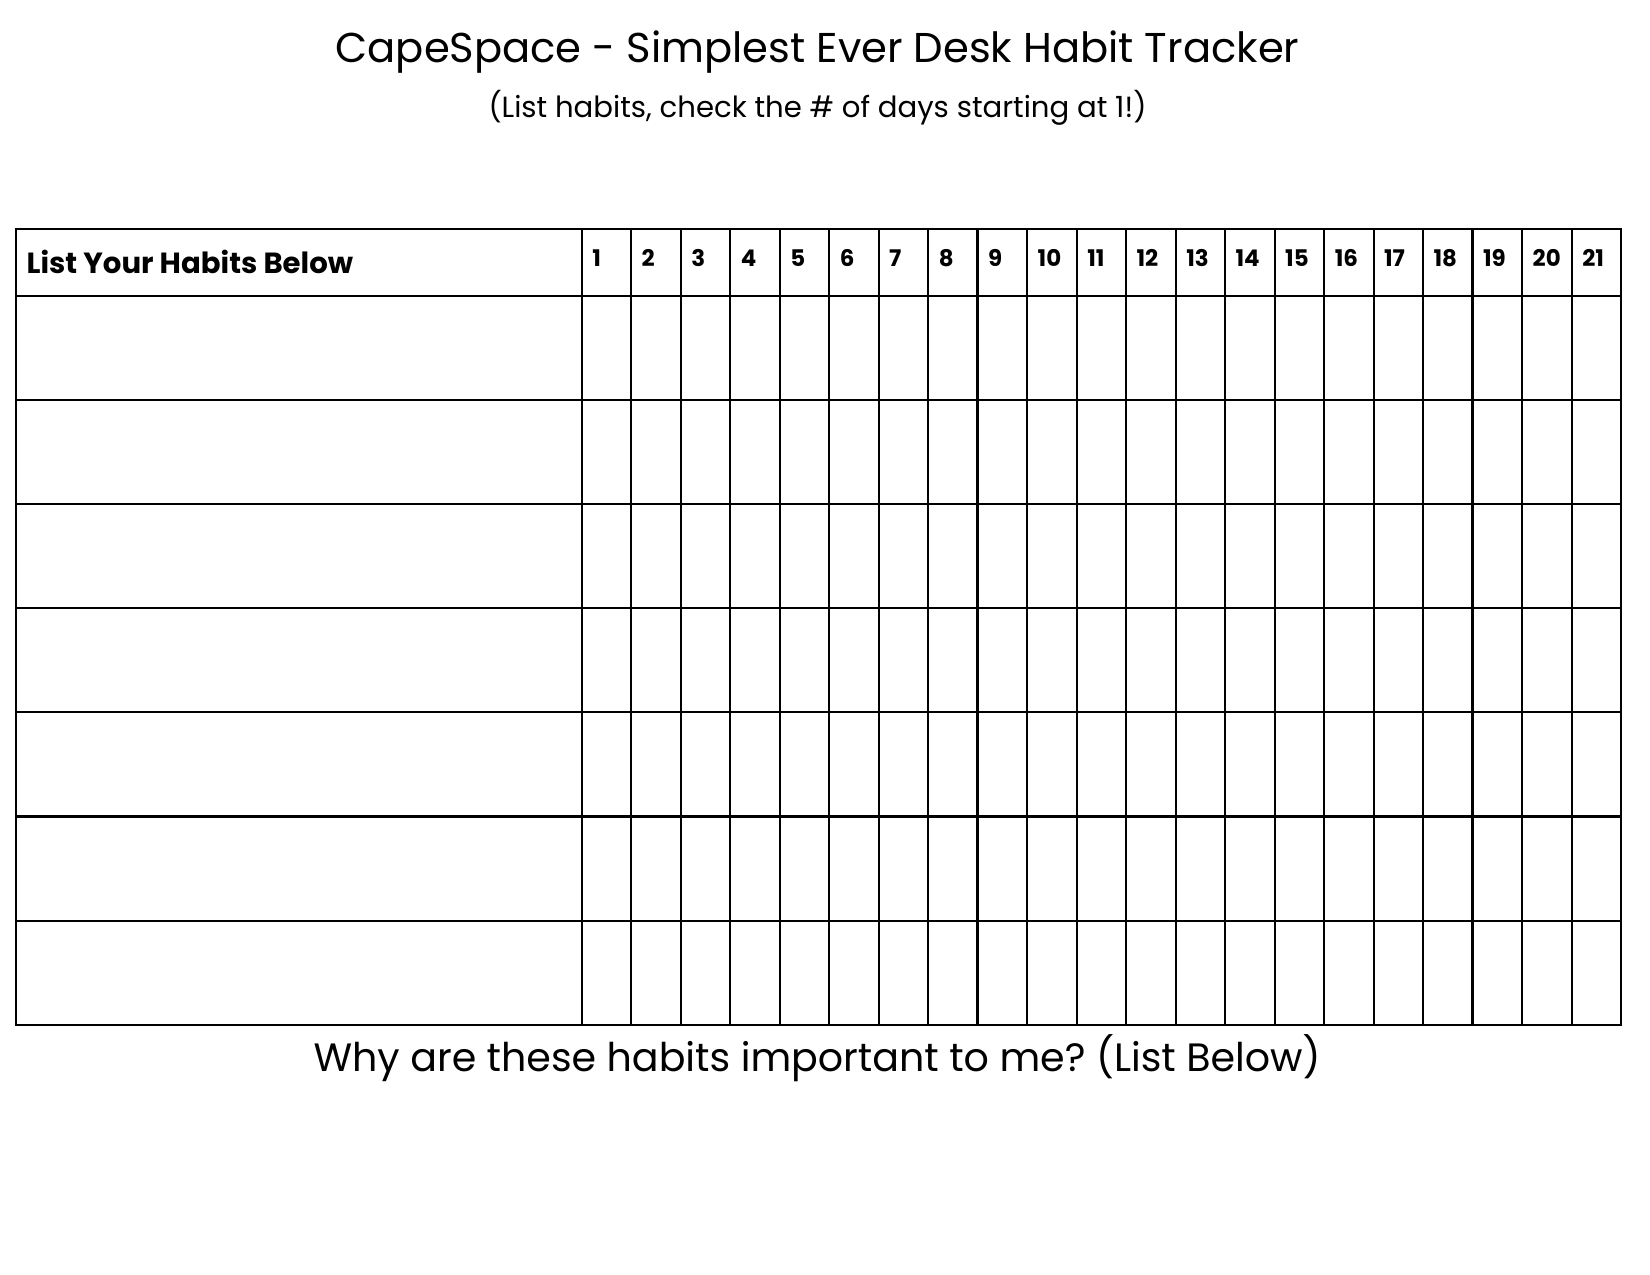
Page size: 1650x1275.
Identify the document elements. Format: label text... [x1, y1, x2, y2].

table_header 9 [979, 230, 1026, 294]
table_cell [17, 297, 581, 399]
table_cell [1226, 401, 1274, 503]
table_cell [632, 609, 680, 711]
table_cell [781, 401, 828, 503]
table_cell [632, 297, 680, 399]
table_cell [1375, 713, 1422, 815]
table_cell [1474, 297, 1521, 399]
table_cell [1424, 922, 1471, 1024]
table_cell [1523, 922, 1571, 1024]
table_cell [731, 713, 779, 815]
table_cell [682, 818, 729, 919]
table_cell [632, 401, 680, 503]
table_cell [1424, 505, 1471, 607]
table_cell [583, 401, 630, 503]
table_header 1 [583, 230, 630, 294]
table_cell [682, 922, 729, 1024]
table_header 17 [1375, 230, 1422, 294]
table_cell [632, 713, 680, 815]
table_cell [1523, 401, 1571, 503]
table_cell [1474, 713, 1521, 815]
table_cell [682, 713, 729, 815]
table_cell [1177, 818, 1224, 919]
table_cell [929, 401, 976, 503]
table_cell [1325, 922, 1373, 1024]
table_header 11 [1078, 230, 1125, 294]
table_cell [17, 609, 581, 711]
table_cell [1078, 401, 1125, 503]
table_cell [1078, 609, 1125, 711]
table_cell [1474, 922, 1521, 1024]
table_cell [929, 818, 976, 919]
table_cell [1474, 401, 1521, 503]
table_cell [1276, 505, 1323, 607]
table_cell [1573, 297, 1620, 399]
table_cell [731, 401, 779, 503]
table_cell [1177, 713, 1224, 815]
table_header 8 [929, 230, 976, 294]
table_cell [1078, 297, 1125, 399]
table_cell [979, 609, 1026, 711]
table_cell [880, 401, 927, 503]
table_cell [929, 609, 976, 711]
table_header 19 [1474, 230, 1521, 294]
table_cell [1078, 922, 1125, 1024]
table_header 5 [781, 230, 828, 294]
table_cell [979, 818, 1026, 919]
table_cell [1028, 609, 1076, 711]
table_cell [830, 713, 878, 815]
table_cell [1127, 401, 1175, 503]
table_cell [1325, 713, 1373, 815]
table_cell [929, 922, 976, 1024]
table_cell [1523, 505, 1571, 607]
table_cell [830, 609, 878, 711]
text CapeSpace - Simplest Ever Desk Habit Tracker (List habits, check the # of days starting at 1!) [15, 15, 1620, 128]
table_cell [979, 922, 1026, 1024]
table_cell [1325, 609, 1373, 711]
table_cell [1177, 401, 1224, 503]
table_cell [1127, 609, 1175, 711]
table_cell [1474, 818, 1521, 919]
table_cell [1573, 609, 1620, 711]
table_cell [1276, 922, 1323, 1024]
table_cell [1573, 922, 1620, 1024]
table_cell [1474, 505, 1521, 607]
table_cell [880, 922, 927, 1024]
table_cell [1375, 922, 1422, 1024]
table_cell [1177, 922, 1224, 1024]
table_cell [1177, 297, 1224, 399]
table_cell [1226, 609, 1274, 711]
table_cell [731, 922, 779, 1024]
table_cell [929, 297, 976, 399]
table_cell [1226, 505, 1274, 607]
table_cell [1325, 401, 1373, 503]
table_cell [781, 297, 828, 399]
table_cell [929, 505, 976, 607]
table_cell [17, 818, 581, 919]
table_cell [1028, 505, 1076, 607]
table_cell [1375, 401, 1422, 503]
table_cell [17, 922, 581, 1024]
table_cell [781, 609, 828, 711]
table_cell [1375, 818, 1422, 919]
table_cell [1127, 713, 1175, 815]
table_header 4 [731, 230, 779, 294]
table_cell [781, 922, 828, 1024]
table_cell [1127, 922, 1175, 1024]
table_cell [1177, 505, 1224, 607]
table_cell [1276, 713, 1323, 815]
table_header 6 [830, 230, 878, 294]
table_cell [830, 297, 878, 399]
table_cell [880, 818, 927, 919]
table_cell [1127, 818, 1175, 919]
table_cell [1028, 713, 1076, 815]
table_header 12 [1127, 230, 1175, 294]
table_cell [880, 609, 927, 711]
table_cell [17, 401, 581, 503]
table_cell [1375, 505, 1422, 607]
table_cell [583, 505, 630, 607]
table_header 14 [1226, 230, 1274, 294]
table_cell [830, 401, 878, 503]
table_cell [17, 713, 581, 815]
table_cell [583, 297, 630, 399]
table_cell [1028, 818, 1076, 919]
table_header 3 [682, 230, 729, 294]
table_cell [682, 609, 729, 711]
table_cell [1276, 297, 1323, 399]
table_cell [830, 505, 878, 607]
table_cell [1523, 297, 1571, 399]
table_cell [731, 818, 779, 919]
table_cell [781, 818, 828, 919]
table_cell [1474, 609, 1521, 711]
table_cell [1226, 818, 1274, 919]
table_cell [979, 505, 1026, 607]
table_cell [1523, 609, 1571, 711]
table_cell [830, 818, 878, 919]
table_cell [979, 401, 1026, 503]
table_cell [929, 713, 976, 815]
table_cell [731, 609, 779, 711]
table_cell [1078, 818, 1125, 919]
table_cell [682, 401, 729, 503]
table_header 7 [880, 230, 927, 294]
table_cell [1226, 297, 1274, 399]
table_cell [1325, 297, 1373, 399]
table_cell [1028, 401, 1076, 503]
table_cell [1127, 505, 1175, 607]
table_cell [1028, 297, 1076, 399]
table_header 16 [1325, 230, 1373, 294]
table_cell [1078, 505, 1125, 607]
table_cell [1424, 297, 1471, 399]
table_header 18 [1424, 230, 1471, 294]
table_cell [682, 297, 729, 399]
table_cell [731, 297, 779, 399]
table_cell [1523, 713, 1571, 815]
table_header 15 [1276, 230, 1323, 294]
table_cell [1078, 713, 1125, 815]
table_cell [1325, 505, 1373, 607]
table_header 21 [1573, 230, 1620, 294]
table_cell [682, 505, 729, 607]
table_cell [1226, 922, 1274, 1024]
table_cell [1375, 297, 1422, 399]
table_cell [830, 922, 878, 1024]
table_cell [880, 297, 927, 399]
table_cell [979, 297, 1026, 399]
table_cell [1573, 818, 1620, 919]
table_cell [1177, 609, 1224, 711]
table_cell [731, 505, 779, 607]
table_cell [1276, 818, 1323, 919]
table_cell [1424, 818, 1471, 919]
table_cell [17, 505, 581, 607]
table_cell [1375, 609, 1422, 711]
table_header 2 [632, 230, 680, 294]
table_cell [583, 713, 630, 815]
table_cell [583, 818, 630, 919]
table_cell [1226, 713, 1274, 815]
table_cell [632, 818, 680, 919]
table_header List Your Habits Below [17, 230, 581, 294]
table_header 10 [1028, 230, 1076, 294]
table_cell [1523, 818, 1571, 919]
table_cell [1028, 922, 1076, 1024]
table_cell [1424, 713, 1471, 815]
table_cell [880, 713, 927, 815]
table_cell [979, 713, 1026, 815]
table_cell [781, 505, 828, 607]
table_cell [632, 505, 680, 607]
text Why are these habits important to me? (List Below) [15, 1026, 1620, 1085]
table_header 20 [1523, 230, 1571, 294]
table_cell [583, 922, 630, 1024]
table_header 13 [1177, 230, 1224, 294]
table_cell [583, 609, 630, 711]
table_cell [1276, 609, 1323, 711]
table_cell [1424, 609, 1471, 711]
table_cell [1573, 713, 1620, 815]
table_cell [880, 505, 927, 607]
table_cell [632, 922, 680, 1024]
table_cell [781, 713, 828, 815]
table_cell [1573, 505, 1620, 607]
table_cell [1325, 818, 1373, 919]
table_cell [1573, 401, 1620, 503]
table_cell [1127, 297, 1175, 399]
table_cell [1424, 401, 1471, 503]
table_cell [1276, 401, 1323, 503]
